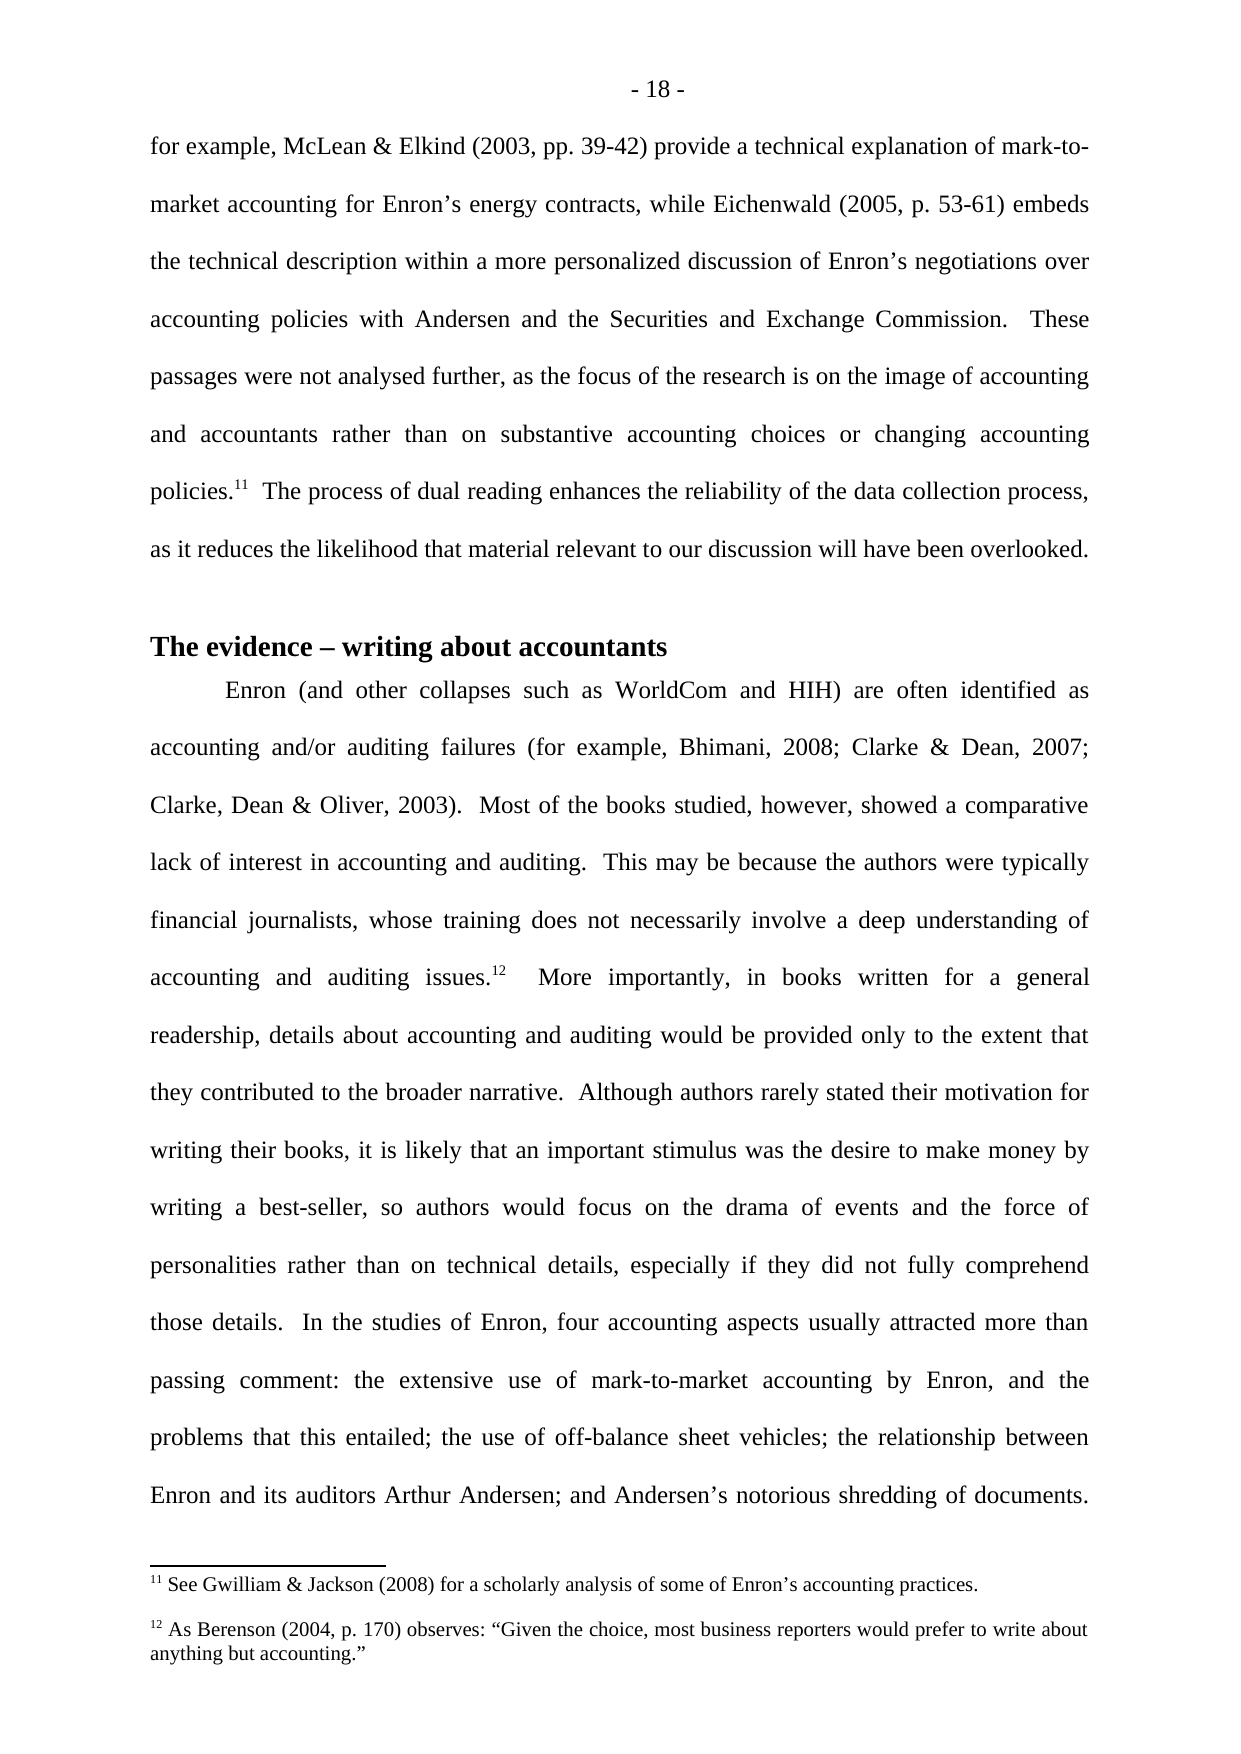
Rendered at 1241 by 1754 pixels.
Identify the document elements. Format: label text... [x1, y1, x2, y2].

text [150, 131, 1090, 562]
subtitle The evidence – writing about accountants [150, 629, 1090, 662]
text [150, 675, 1090, 1508]
